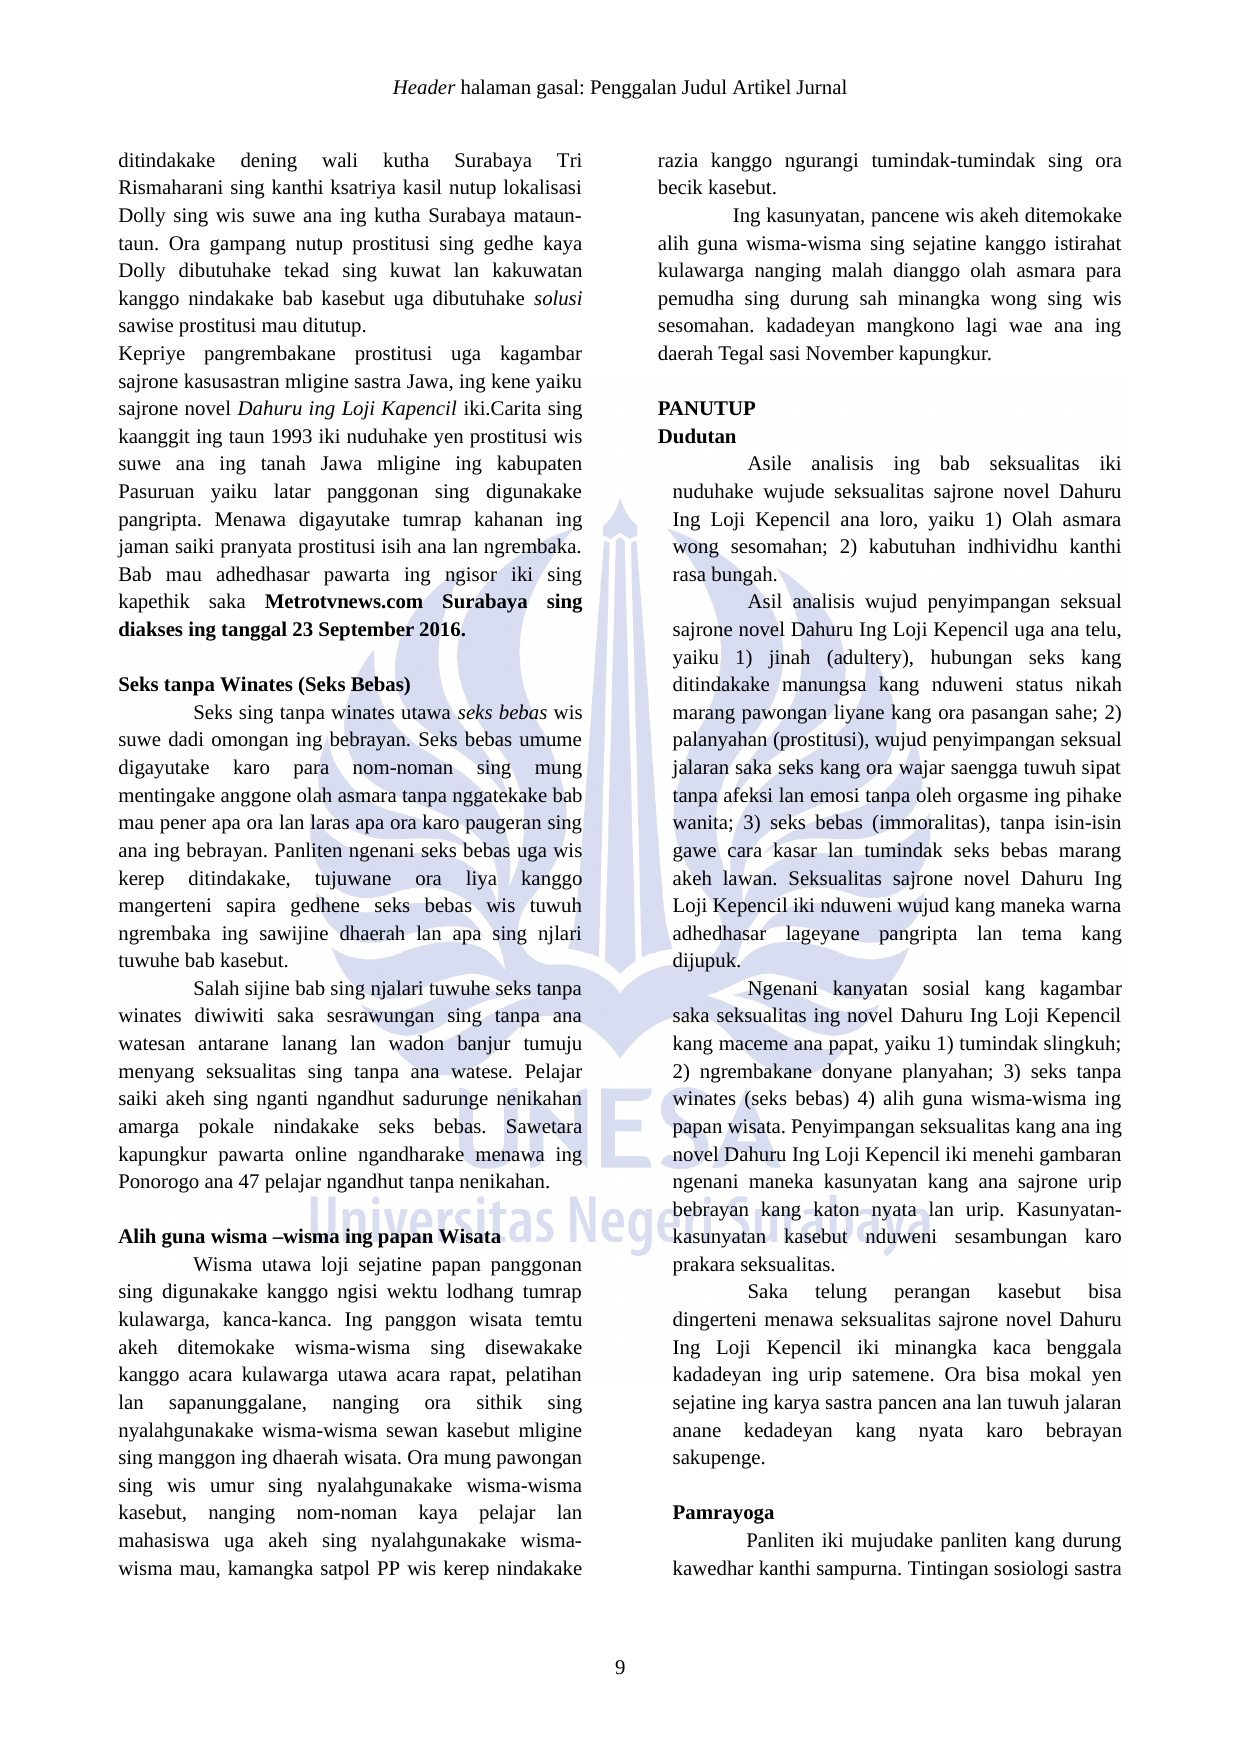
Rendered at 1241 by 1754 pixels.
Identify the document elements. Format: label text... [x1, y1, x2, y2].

list Ing kasunyatan, pancene wis akeh ditemokake alih guna wisma-wisma sing sejatine kanggo istirahat kulawarga nanging malah dianggo olah asmara para pemudha sing durung sah minangka wong sing wis sesomahan. kadadeyan mangkono lagi wae ana ing daerah Tegal sasi November kapungkur. [658, 203, 1122, 365]
text Saka telung perangan kasebut bisa dingerteni menawa seksualitas sajrone novel Dahuru Ing Loji Kepencil iki minangka kaca benggala kadadeyan ing urip satemene. Ora bisa mokal yen sejatine ing karya sastra pancen ana lan tuwuh jalaran anane kedadeyan kang nyata karo bebrayan sakupenge. [672, 1279, 1122, 1469]
text Ngenani kanyatan sosial kang kagambar saka seksualitas ing novel Dahuru Ing Loji Kepencil kang maceme ana papat, yaiku 1) tumindak slingkuh; 2) ngrembakane donyane planyahan; 3) seks tanpa winates (seks bebas) 4) alih guna wisma-wisma ing papan wisata. Penyimpangan seksualitas kang ana ing novel Dahuru Ing Loji Kepencil iki menehi gambaran ngenani maneka kasunyatan kang ana sajrone urip bebrayan kang katon nyata lan urip. Kasunyatan-kasunyatan kasebut nduweni sesambungan karo prakara seksualitas. [672, 976, 1122, 1276]
text Wisma utawa loji sejatine papan panggonan sing digunakake kanggo ngisi wektu lodhang tumrap kulawarga, kanca-kanca. Ing panggon wisata temtu akeh ditemokake wisma-wisma sing disewakake kanggo acara kulawarga utawa acara rapat, pelatihan lan sapanunggalane, nanging ora sithik sing nyalahgunakake wisma-wisma sewan kasebut mligine sing manggon ing dhaerah wisata. Ora mung pawongan sing wis umur sing nyalahgunakake wisma-wisma kasebut, nanging nom-noman kaya pelajar lan mahasiswa uga akeh sing nyalahgunakake wisma-wisma mau, kamangka satpol PP wis kerep nindakake razia kanggo ngurangi tumindak-tumindak sing ora becik kasebut. [118, 1252, 583, 1579]
text Seks sing tanpa winates utawa seks bebas wis suwe dadi omongan ing bebrayan. Seks bebas umume digayutake karo para nom-noman sing mung mentingake anggone olah asmara tanpa nggatekake bab mau pener apa ora lan laras apa ora karo paugeran sing ana ing bebrayan. Panliten ngenani seks bebas uga wis kerep ditindakake, tujuwane ora liya kanggo mangerteni sapira gedhene seks bebas wis tuwuh ngrembaka ing sawijine dhaerah lan apa sing njlari tuwuhe bab kasebut. [118, 700, 583, 972]
list Dudutan [658, 424, 1122, 448]
text Pamrayoga [672, 1500, 1122, 1524]
list PANUTUP [658, 396, 1122, 420]
list Kepriye pangrembakane prostitusi uga kagambar sajrone kasusastran mligine sastra Jawa, ing kene yaiku sajrone novel Dahuru ing Loji Kapencil iki.Carita sing kaanggit ing taun 1993 iki nuduhake yen prostitusi wis suwe ana ing tanah Jawa mligine ing kabupaten Pasuruan yaiku latar panggonan sing digunakake pangripta. Menawa digayutake tumrap kahanan ing jaman saiki pranyata prostitusi isih ana lan ngrembaka. Bab mau adhedhasar pawarta ing ngisor iki sing kapethik saka Metrotvnews.com Surabaya sing diakses ing tanggal 23 September 2016. [118, 341, 583, 641]
text Asil analisis wujud penyimpangan seksual sajrone novel Dahuru Ing Loji Kepencil uga ana telu, yaiku 1) jinah (adultery), hubungan seks kang ditindakake manungsa kang nduweni status nikah marang pawongan liyane kang ora pasangan sahe; 2) palanyahan (prostitusi), wujud penyimpangan seksual jalaran saka seks kang ora wajar saengga tuwuh sipat tanpa afeksi lan emosi tanpa oleh orgasme ing pihake wanita; 3) seks bebas (immoralitas), tanpa isin-isin gawe cara kasar lan tumindak seks bebas marang akeh lawan. Seksualitas sajrone novel Dahuru Ing Loji Kepencil iki nduweni wujud kang maneka warna adhedhasar lageyane pangripta lan tema kang dijupuk. [672, 589, 1122, 972]
list Salah sijine bab sing njalari tuwuhe seks tanpa winates diwiwiti saka sesrawungan sing tanpa ana watesan antarane lanang lan wadon banjur tumuju menyang seksualitas sing tanpa ana watese. Pelajar saiki akeh sing nganti ngandhut sadurunge nenikahan amarga pokale nindakake seks bebas. Sawetara kapungkur pawarta online ngandharake menawa ing Ponorogo ana 47 pelajar ngandhut tanpa nenikahan. [118, 976, 583, 1193]
text Seks tanpa Winates (Seks Bebas) [118, 672, 583, 696]
text Asile analisis ing bab seksualitas iki nuduhake wujude seksualitas sajrone novel Dahuru Ing Loji Kepencil ana loro, yaiku 1) Olah asmara wong sesomahan; 2) kabutuhan indhividhu kanthi rasa bungah. [672, 451, 1122, 586]
text Alih guna wisma –wisma ing papan Wisata [118, 1224, 583, 1248]
